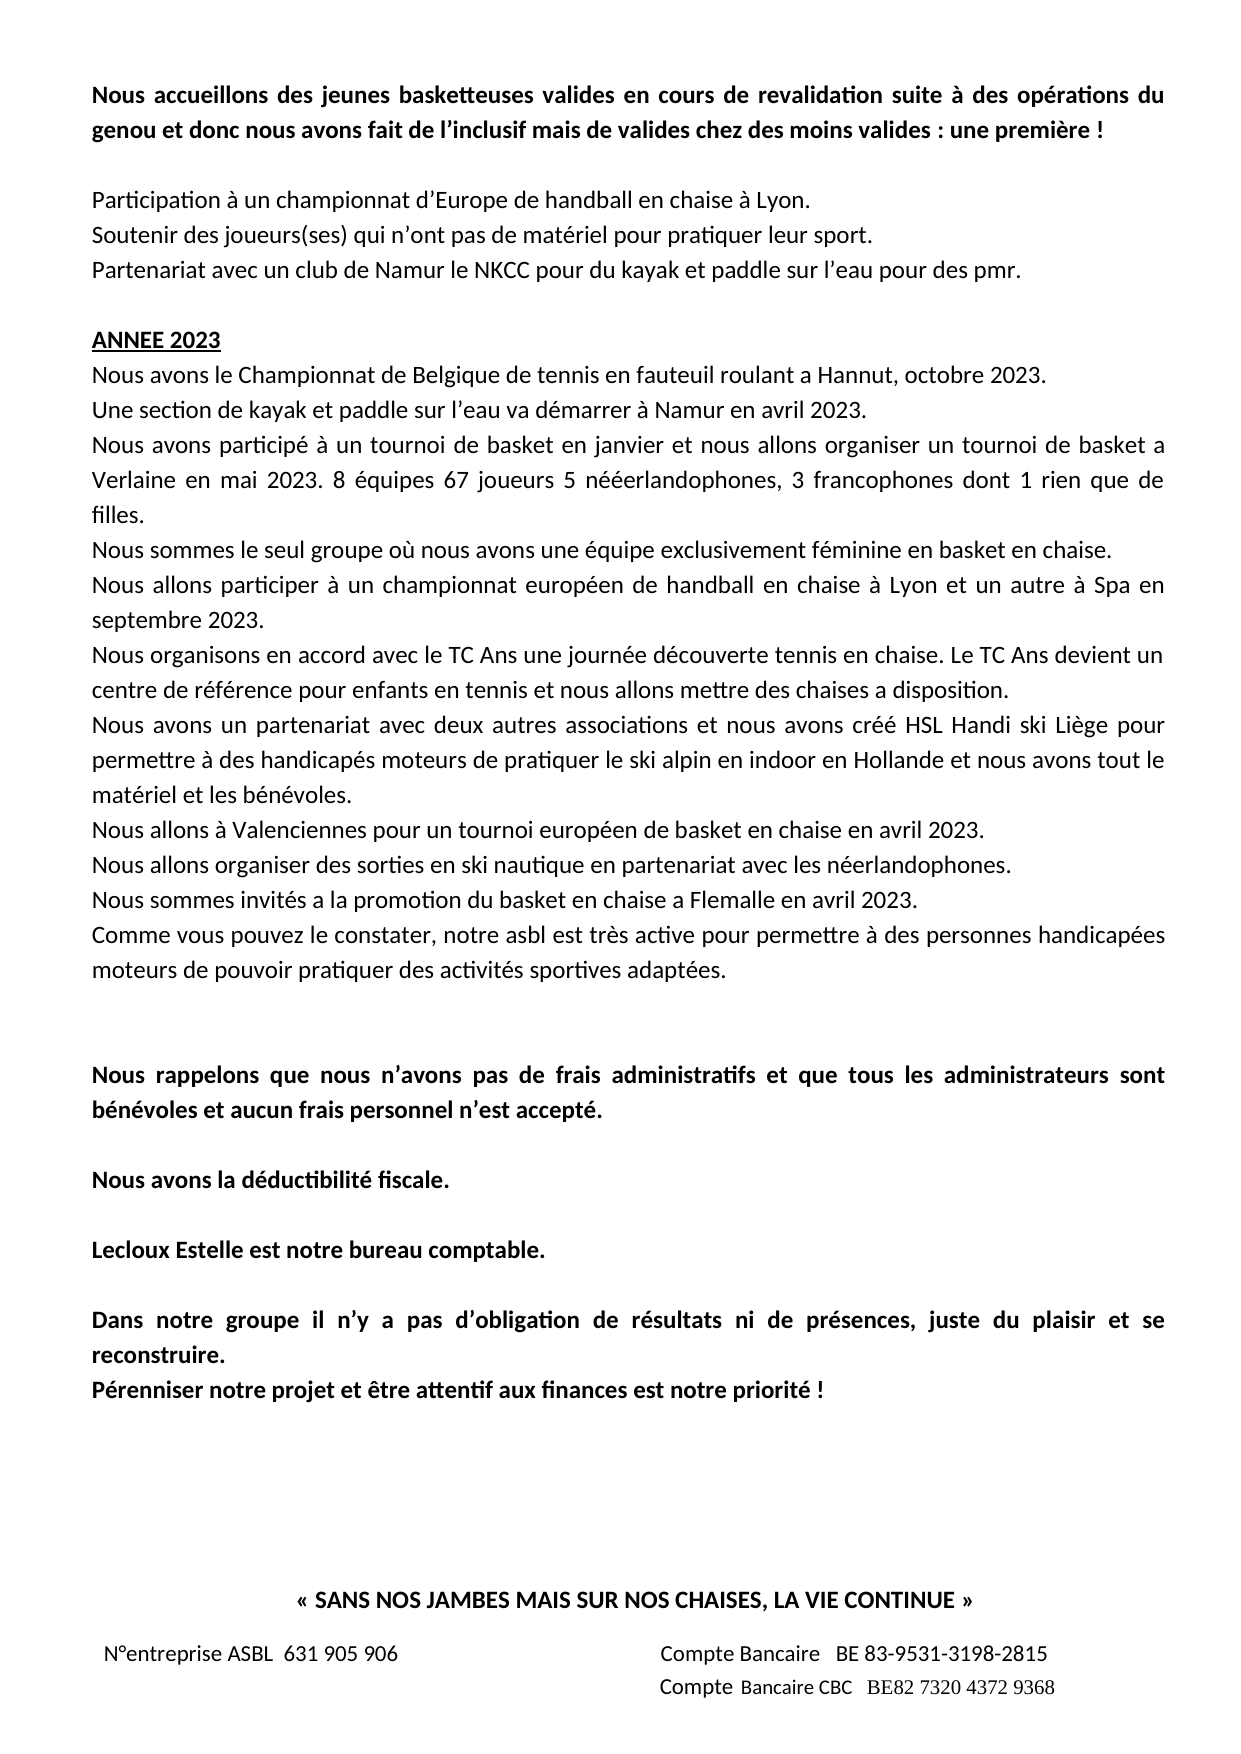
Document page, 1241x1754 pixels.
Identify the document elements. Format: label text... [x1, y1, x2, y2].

text Nous organisons en accord avec le TC Ans une journée découverte tennis en chaise. Le TC Ans devient un centre de référence pour enfants en tennis et nous allons mettre des chaises a disposition. [92, 639, 1167, 705]
text Nous accueillons des jeunes basketteuses valides en cours de revalidation suite à des opérations du genou et donc nous avons fait de l’inclusif mais de valides chez des moins valides : une première ! [92, 79, 1167, 145]
text Nous avons participé à un tournoi de basket en janvier et nous allons organiser un tournoi de basket a Verlaine en mai 2023. 8 équipes 67 joueurs 5 nééerlandophones, 3 francophones dont 1 rien que de filles. [92, 429, 1167, 530]
text Nous sommes le seul groupe où nous avons une équipe exclusivement féminine en basket en chaise. [92, 534, 1167, 565]
text Comme vous pouvez le constater, notre asbl est très active pour permettre à des personnes handicapées moteurs de pouvoir pratiquer des activités sportives adaptées. [92, 919, 1167, 985]
text Nous allons à Valenciennes pour un tournoi européen de basket en chaise en avril 2023. [92, 814, 1167, 845]
text ANNEE 2023 [92, 324, 1167, 355]
text Soutenir des joueurs(ses) qui n’ont pas de matériel pour pratiquer leur sport. [92, 219, 1167, 250]
text Nous avons la déductibilité fiscale. [92, 1164, 1167, 1195]
text Nous avons un partenariat avec deux autres associations et nous avons créé HSL Handi ski Liège pour permettre à des handicapés moteurs de pratiquer le ski alpin en indoor en Hollande et nous avons tout le matériel et les bénévoles. [92, 709, 1167, 810]
text Partenariat avec un club de Namur le NKCC pour du kayak et paddle sur l’eau pour des pmr. [92, 254, 1167, 285]
text Dans notre groupe il n’y a pas d’obligation de résultats ni de présences, juste du plaisir et se reconstruire. [92, 1304, 1167, 1370]
text Nous avons le Championnat de Belgique de tennis en fauteuil roulant a Hannut, octobre 2023. [92, 359, 1167, 390]
text Lecloux Estelle est notre bureau comptable. [92, 1234, 1167, 1265]
text Participation à un championnat d’Europe de handball en chaise à Lyon. [92, 184, 1167, 215]
text Nous allons participer à un championnat européen de handball en chaise à Lyon et un autre à Spa en septembre 2023. [92, 569, 1167, 635]
text Pérenniser notre projet et être attentif aux finances est notre priorité ! [92, 1374, 1167, 1405]
text Nous sommes invités a la promotion du basket en chaise a Flemalle en avril 2023. [92, 884, 1167, 915]
text Nous allons organiser des sorties en ski nautique en partenariat avec les néerlandophones. [92, 849, 1167, 880]
text Nous rappelons que nous n’avons pas de frais administratifs et que tous les administrateurs sont bénévoles et aucun frais personnel n’est accepté. [92, 1059, 1167, 1125]
text Une section de kayak et paddle sur l’eau va démarrer à Namur en avril 2023. [92, 394, 1167, 425]
text « SANS NOS JAMBES MAIS SUR NOS CHAISES, LA VIE CONTINUE » [103, 1584, 1167, 1615]
